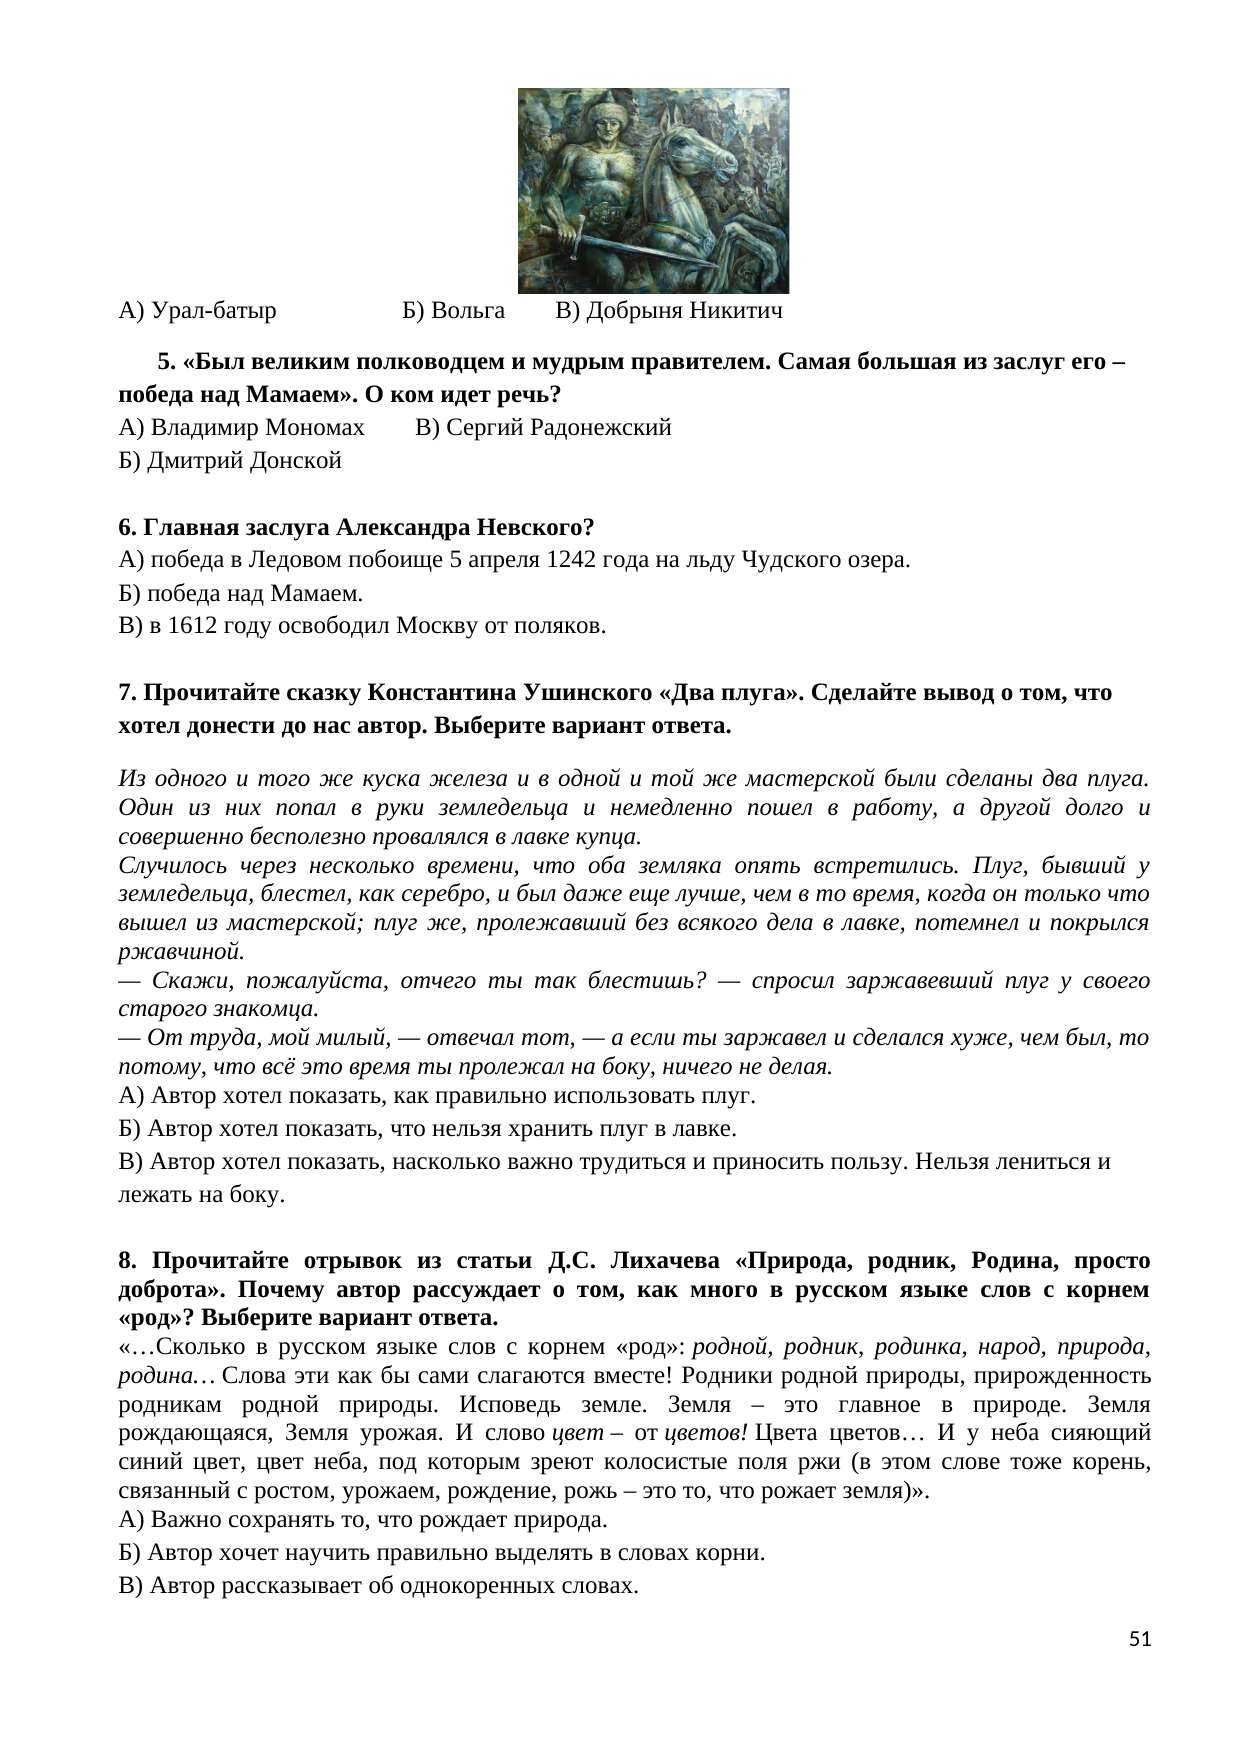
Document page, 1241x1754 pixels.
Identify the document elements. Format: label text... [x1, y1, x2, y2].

text А) Важно сохранять то, что рождает природа. [118, 1504, 1152, 1532]
text А) Владимир Мономах В) Сергий Радонежский [118, 412, 1152, 441]
text 8. Прочитайте отрывок из статьи Д.С. Лихачева «Природа, родник, Родина, просто доброта». Почему автор рассуждает о том, как много в русском языке слов с корнем «род»? Выберите вариант ответа. [118, 1245, 1152, 1331]
text А) победа в Ледовом побоище 5 апреля 1242 года на льду Чудского озера. [118, 544, 1152, 573]
text В) Автор рассказывает об однокоренных словах. [118, 1570, 1152, 1598]
text А) Автор хотел показать, как правильно использовать плуг. [118, 1080, 1152, 1108]
text Б) победа над Мамаем. [118, 578, 1152, 606]
picture [518, 88, 790, 294]
text — От труда, мой милый, — отвечал тот, — а если ты заржавел и сделался хуже, чем был, то потому, что всё это время ты пролежал на боку, ничего не делая. [118, 1022, 1152, 1080]
text «…Сколько в русском языке слов с корнем «род»: родной, родник, родинка, народ, природа, родина… Слова эти как бы сами слагаются вместе! Родники родной природы, прирожденность родникам родной природы. Исповедь земле. Земля – это главное в природе. Земля рождающаяся, Земля урожая. И слово цвет – от цветов! Цвета цветов… И у неба сияющий синий цвет, цвет неба, под которым зреют колосистые поля ржи (в этом слове тоже корень, связанный с ростом, урожаем, рождение, рожь – это то, что рожает земля)». [118, 1331, 1152, 1504]
text 6. Главная заслуга Александра Невского? [118, 512, 1152, 540]
text Из одного и того же куска железа и в одной и той же мастерской были сделаны два плуга. Один из них попал в руки земледельца и немедленно пошел в работу, а другой долго и совершенно бесполезно провалялся в лавке купца. [118, 763, 1152, 850]
text Б) Автор хочет научить правильно выделять в словах корни. [118, 1537, 1152, 1565]
text В) Автор хотел показать, насколько важно трудиться и приносить пользу. Нельзя лениться и лежать на боку. [118, 1146, 1152, 1208]
text Б) Автор хотел показать, что нельзя хранить плуг в лавке. [118, 1113, 1152, 1142]
text Б) Дмитрий Донской [118, 446, 1152, 474]
text 5. «Был великим полководцем и мудрым правителем. Самая большая из заслуг его – победа над Мамаем». О ком идет речь? [118, 346, 1152, 408]
text Случилось через несколько времени, что оба земляка опять встретились. Плуг, бывший у земледельца, блестел, как серебро, и был даже еще лучше, чем в то время, когда он только что вышел из мастерской; плуг же, пролежавший без всякого дела в лавке, потемнел и покрылся ржавчиной. [118, 850, 1152, 965]
text В) в 1612 году освободил Москву от поляков. [118, 611, 1152, 639]
text А) Урал-батыр Б) Вольга В) Добрыня Никитич [118, 295, 1152, 324]
text — Скажи, пожалуйста, отчего ты так блестишь? — спросил заржавевший плуг у своего старого знакомца. [118, 965, 1152, 1022]
text 7. Прочитайте сказку Константина Ушинского «Два плуга». Сделайте вывод о том, что хотел донести до нас автор. Выберите вариант ответа. [118, 677, 1152, 738]
